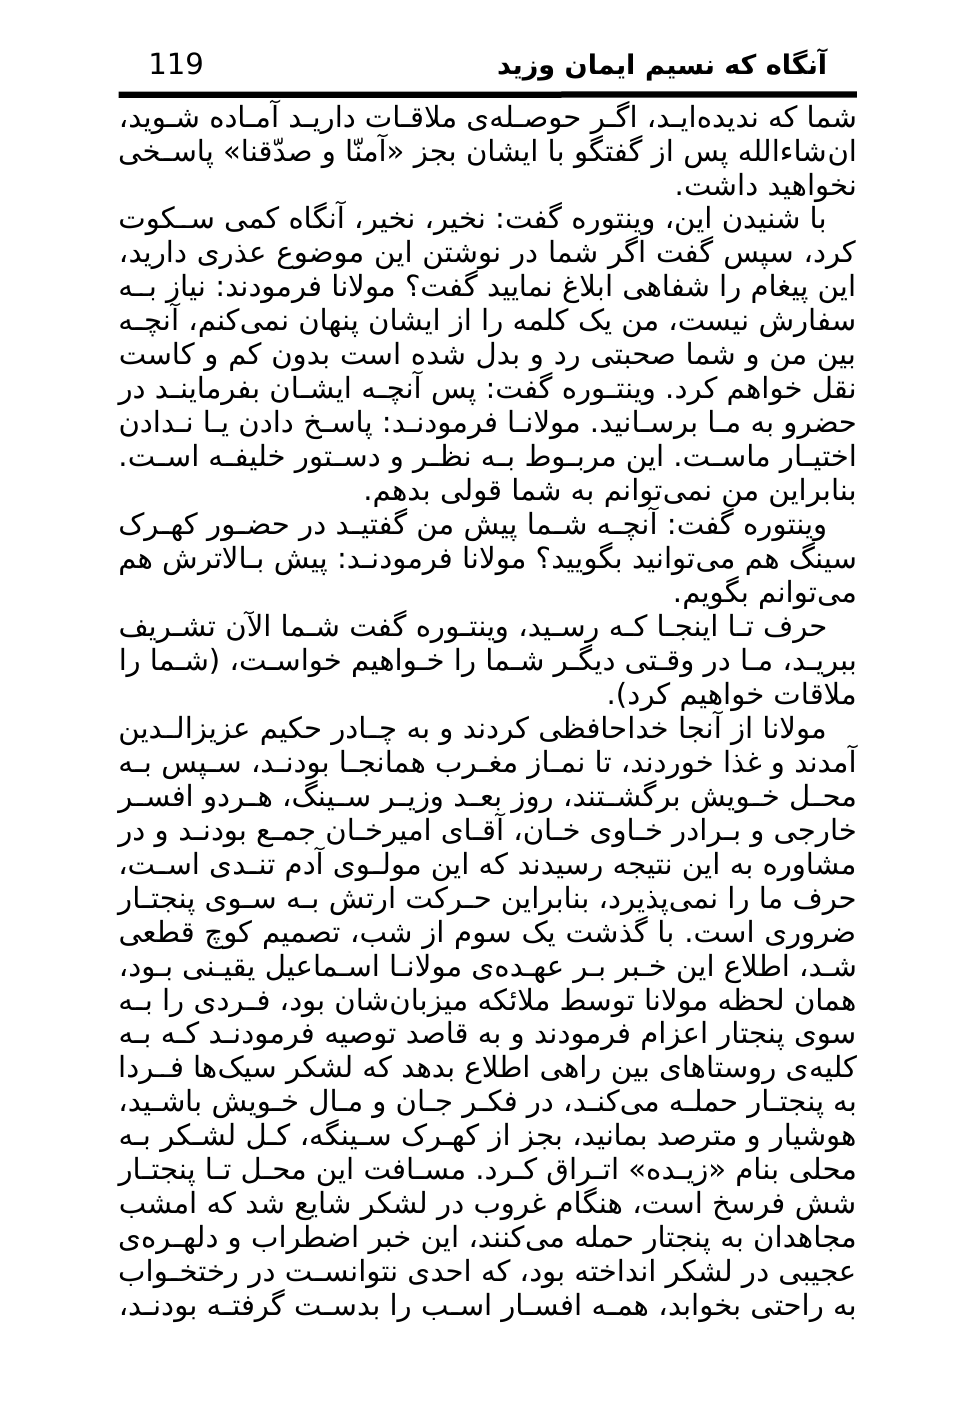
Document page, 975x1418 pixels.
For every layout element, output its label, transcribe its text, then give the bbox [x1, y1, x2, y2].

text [118, 711, 857, 1322]
text حرف تا اینجا که رسید، وینتوره گفت شما الآن تشریف ببرید، ما در وقتی دیگر شما را خواهیم خواست، (شما را ملاقات خواهیم کرد). [118, 609, 857, 711]
text با شنیدن این، وینتوره گفت: نخیر، نخیر، آنگاه کمی سکوت کرد، سپس گفت اگر شما در نوشتن این موضوع عذری دارید، این پیغام را شفاهی ابلاغ نمایید گفت؟ مولانا فرمودند: نیاز به سفارش نیست، من یک کلمه را از ایشان پنهان نمی‌کنم، آنچه بین من و شما صحبتی رد و بدل شده است بدون کم و کاست نقل خواهم کرد. وینتوره گفت: پس آنچه ایشان بفرمایند در حضرو به ما برسانید. مولانا فرمودند: پاسخ دادن یا ندادن اختیار ماست. این مربوط به نظر و دستور خلیفه است. بنابراین من نمی‌توانم به شما قولی بدهم. [118, 202, 857, 507]
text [118, 100, 857, 202]
text وینتوره گفت: آنچه شما پیش من گفتید در حضور کهرک سینگ هم می‌توانید بگویید؟ مولانا فرمودند: پیش بالاترش هم می‌توانم بگویم. [118, 507, 857, 609]
